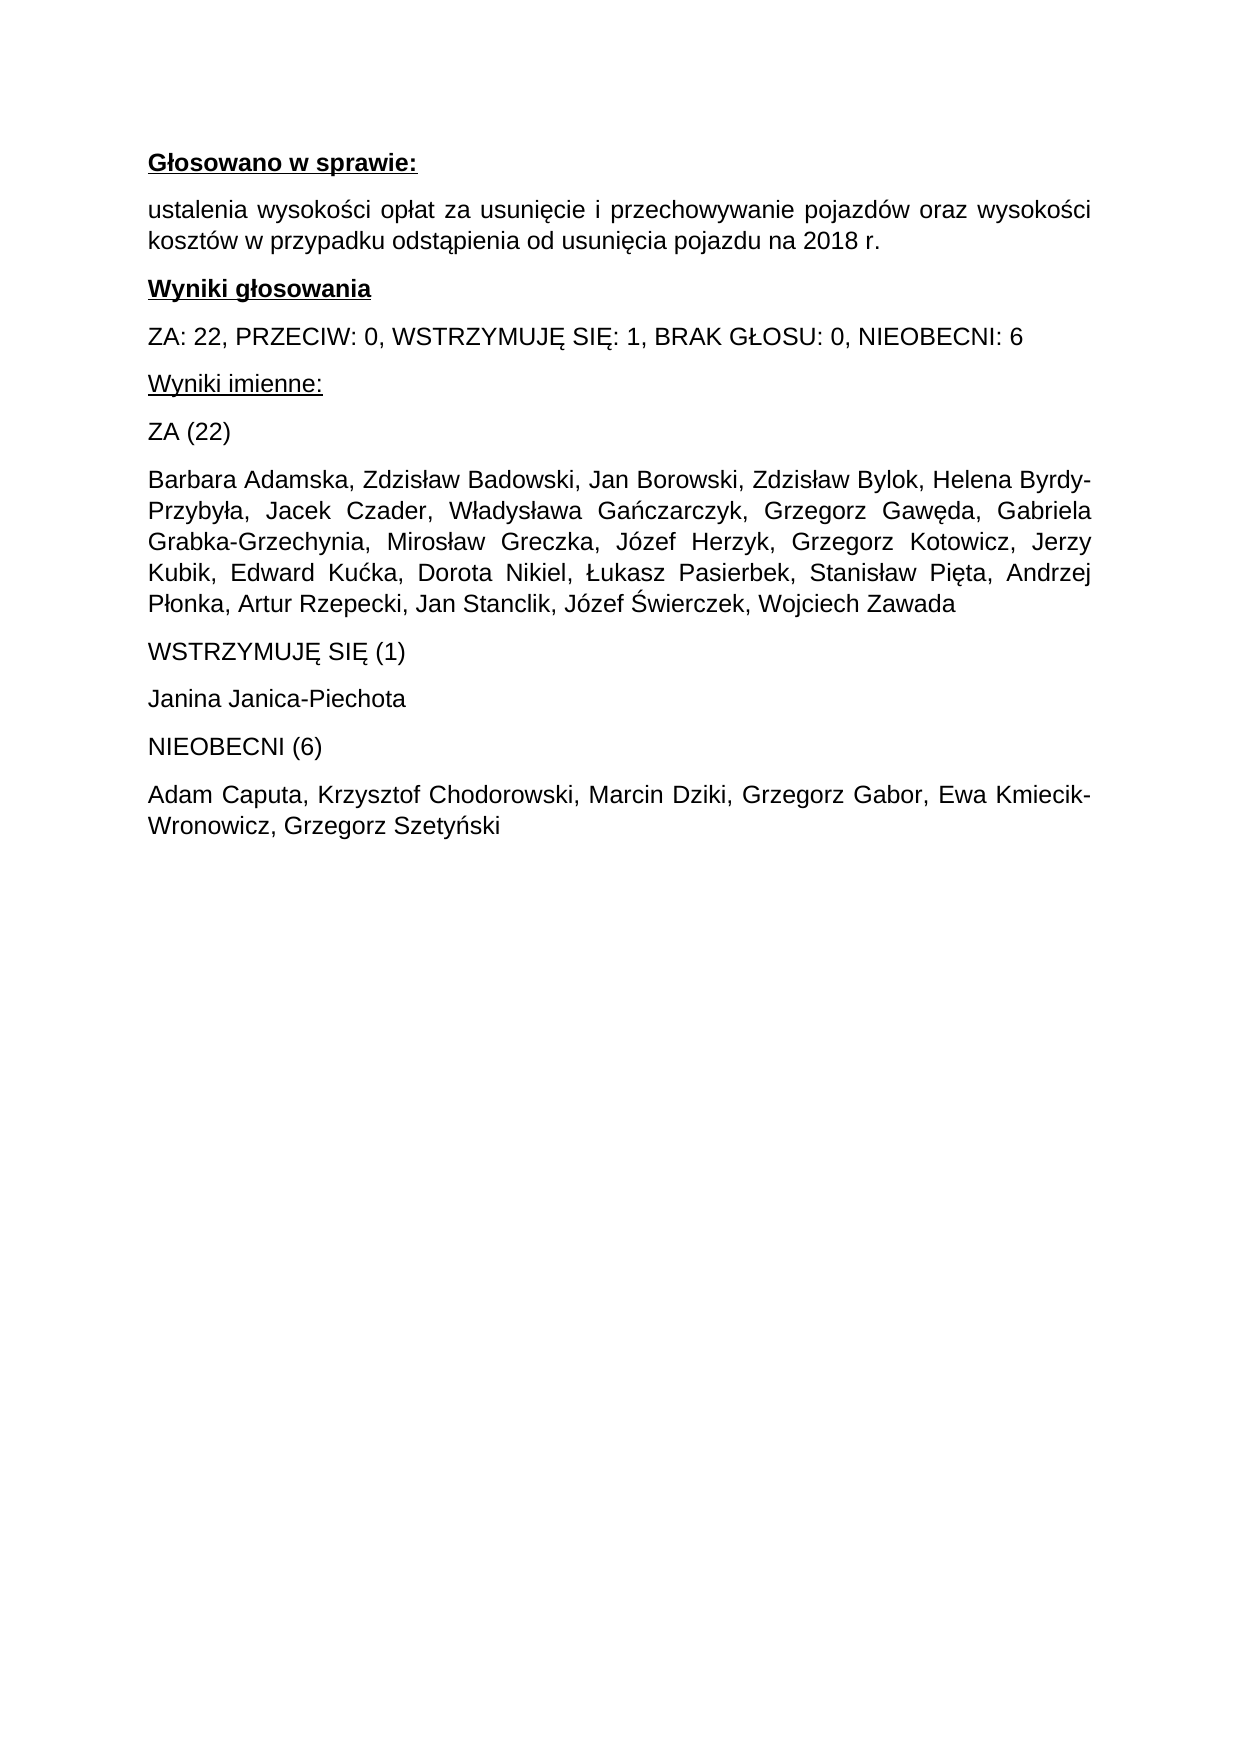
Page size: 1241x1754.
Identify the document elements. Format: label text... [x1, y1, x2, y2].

text ustalenia wysokości opłat za usunięcie i przechowywanie pojazdów oraz wysokości kosztów w przypadku odstąpienia od usunięcia pojazdu na 2018 r. [148, 195, 1093, 255]
text ZA: 22, PRZECIW: 0, WSTRZYMUJĘ SIĘ: 1, BRAK GŁOSU: 0, NIEOBECNI: 6 [148, 322, 1093, 351]
text ZA (22) [148, 417, 1093, 446]
text WSTRZYMUJĘ SIĘ (1) [148, 637, 1093, 666]
text NIEOBECNI (6) [148, 732, 1093, 761]
text Wyniki imienne: [148, 369, 1093, 398]
text Barbara Adamska, Zdzisław Badowski, Jan Borowski, Zdzisław Bylok, Helena Byrdy-Przybyła, Jacek Czader, Władysława Gańczarczyk, Grzegorz Gawęda, Gabriela Grabka-Grzechynia, Mirosław Greczka, Józef Herzyk, Grzegorz Kotowicz, Jerzy Kubik, Edward Kućka, Dorota Nikiel, Łukasz Pasierbek, Stanisław Pięta, Andrzej Płonka, Artur Rzepecki, Jan Stanclik, Józef Świerczek, Wojciech Zawada [148, 465, 1093, 618]
text Głosowano w sprawie: [148, 148, 1093, 176]
text Janina Janica-Piechota [148, 684, 1093, 713]
text Wyniki głosowania [148, 274, 1093, 303]
text Adam Caputa, Krzysztof Chodorowski, Marcin Dziki, Grzegorz Gabor, Ewa Kmiecik-Wronowicz, Grzegorz Szetyński [148, 780, 1093, 840]
